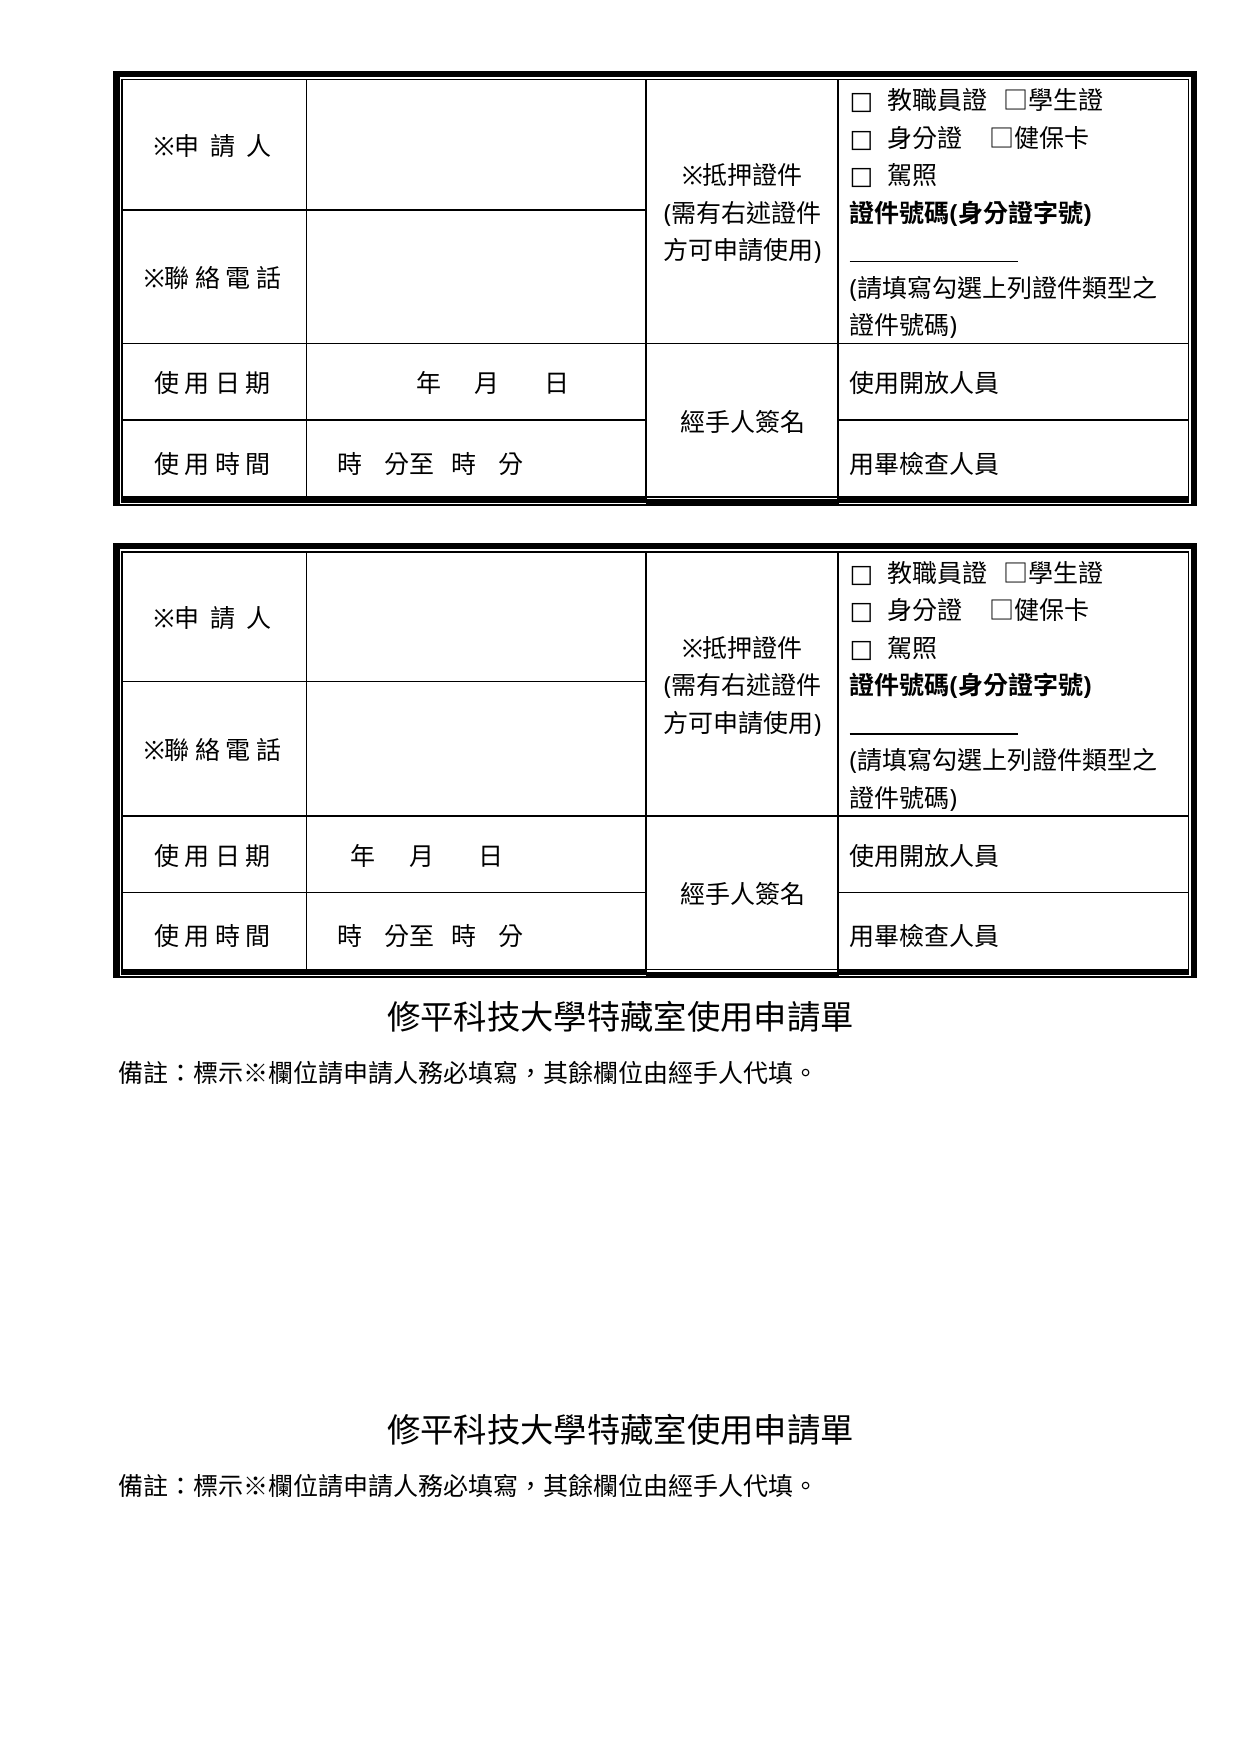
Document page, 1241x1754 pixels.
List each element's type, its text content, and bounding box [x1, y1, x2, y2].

table_cell 使 用 日 期 [123, 817, 306, 892]
table_cell 使用開放人員 [839, 344, 1188, 419]
table_header ※抵押證件 (需有右述證件 方可申請使用) [647, 80, 837, 343]
table_cell ※聯 絡 電 話 [123, 682, 306, 815]
table_header ※申 請 人 [123, 80, 306, 209]
table_cell 使 用 日 期 [123, 344, 306, 419]
table_cell 使 用 時 間 [123, 893, 306, 968]
table_cell 經手人簽名 [647, 344, 837, 496]
text 修平科技大學特藏室使用申請單 [118, 978, 1122, 1053]
table_cell 使用開放人員 [839, 817, 1188, 892]
table_cell 用畢檢查人員 [839, 421, 1188, 496]
table_header [307, 553, 645, 681]
table_header ※抵押證件 (需有右述證件 方可申請使用) [647, 553, 837, 815]
table_cell 經手人簽名 [647, 817, 837, 968]
table_cell [307, 211, 645, 343]
table_header 教職員證 □學生證 身分證 □健保卡 駕照 證件號碼(身分證字號) (請填寫勾選上列證件類型之證件號碼) [839, 80, 1188, 343]
table_cell 時 分至 時 分 [307, 421, 645, 496]
text 備註：標示※欄位請申請人務必填寫，其餘欄位由經手人代填。 [118, 1465, 1122, 1503]
text 修平科技大學特藏室使用申請單 [118, 1390, 1122, 1465]
table_header ※申 請 人 [123, 553, 306, 681]
table_cell ※聯 絡 電 話 [123, 211, 306, 343]
table_header [307, 80, 645, 209]
table_cell 使 用 時 間 [123, 421, 306, 496]
table_cell 用畢檢查人員 [839, 893, 1188, 968]
table_header 教職員證 □學生證 身分證 □健保卡 駕照 證件號碼(身分證字號) (請填寫勾選上列證件類型之證件號碼) [839, 553, 1188, 815]
table_cell [307, 682, 645, 815]
table_cell 時 分至 時 分 [307, 893, 645, 968]
text 備註：標示※欄位請申請人務必填寫，其餘欄位由經手人代填。 [118, 1053, 1122, 1090]
table_cell 年 月 日 [307, 817, 645, 892]
table_cell 年 月 日 [307, 344, 645, 419]
